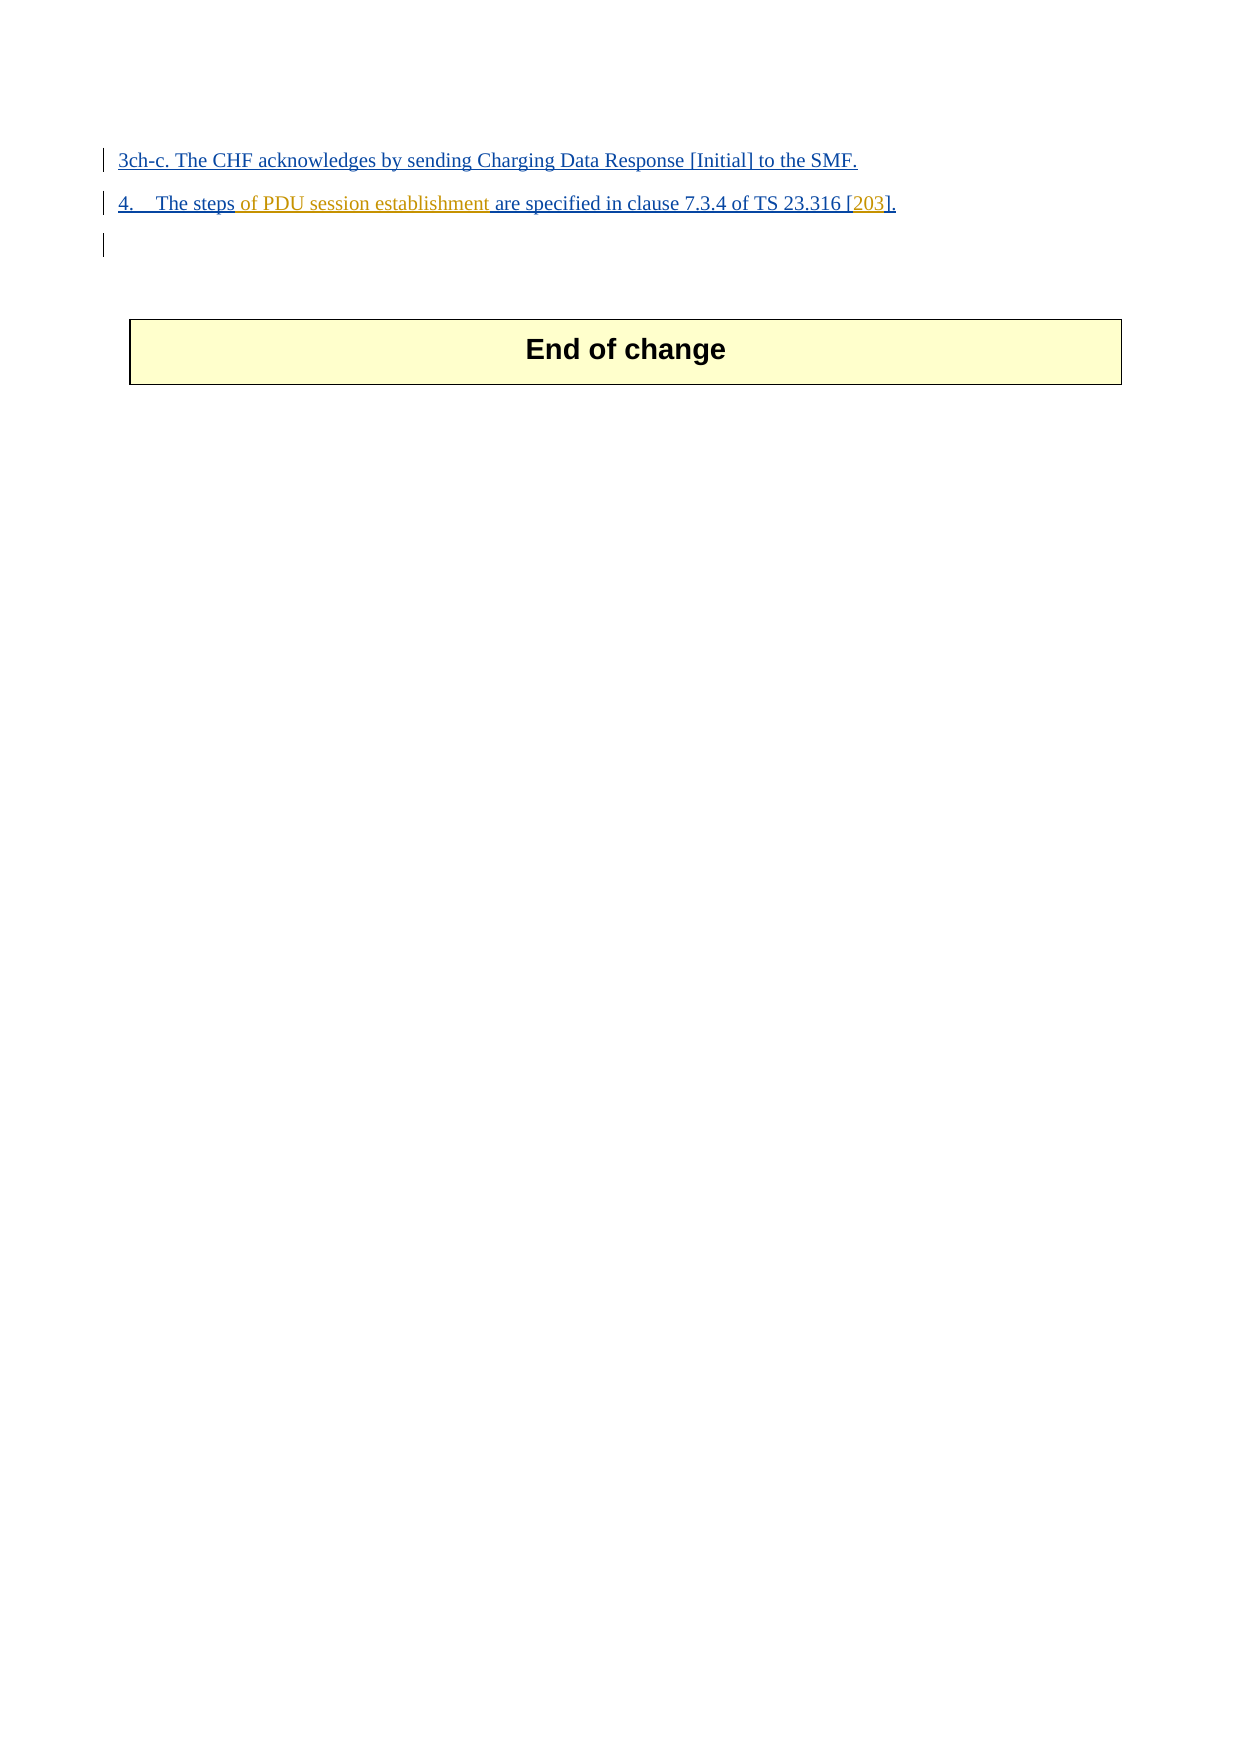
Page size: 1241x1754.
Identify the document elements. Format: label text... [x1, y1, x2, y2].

table_header End of change [131, 320, 1121, 384]
